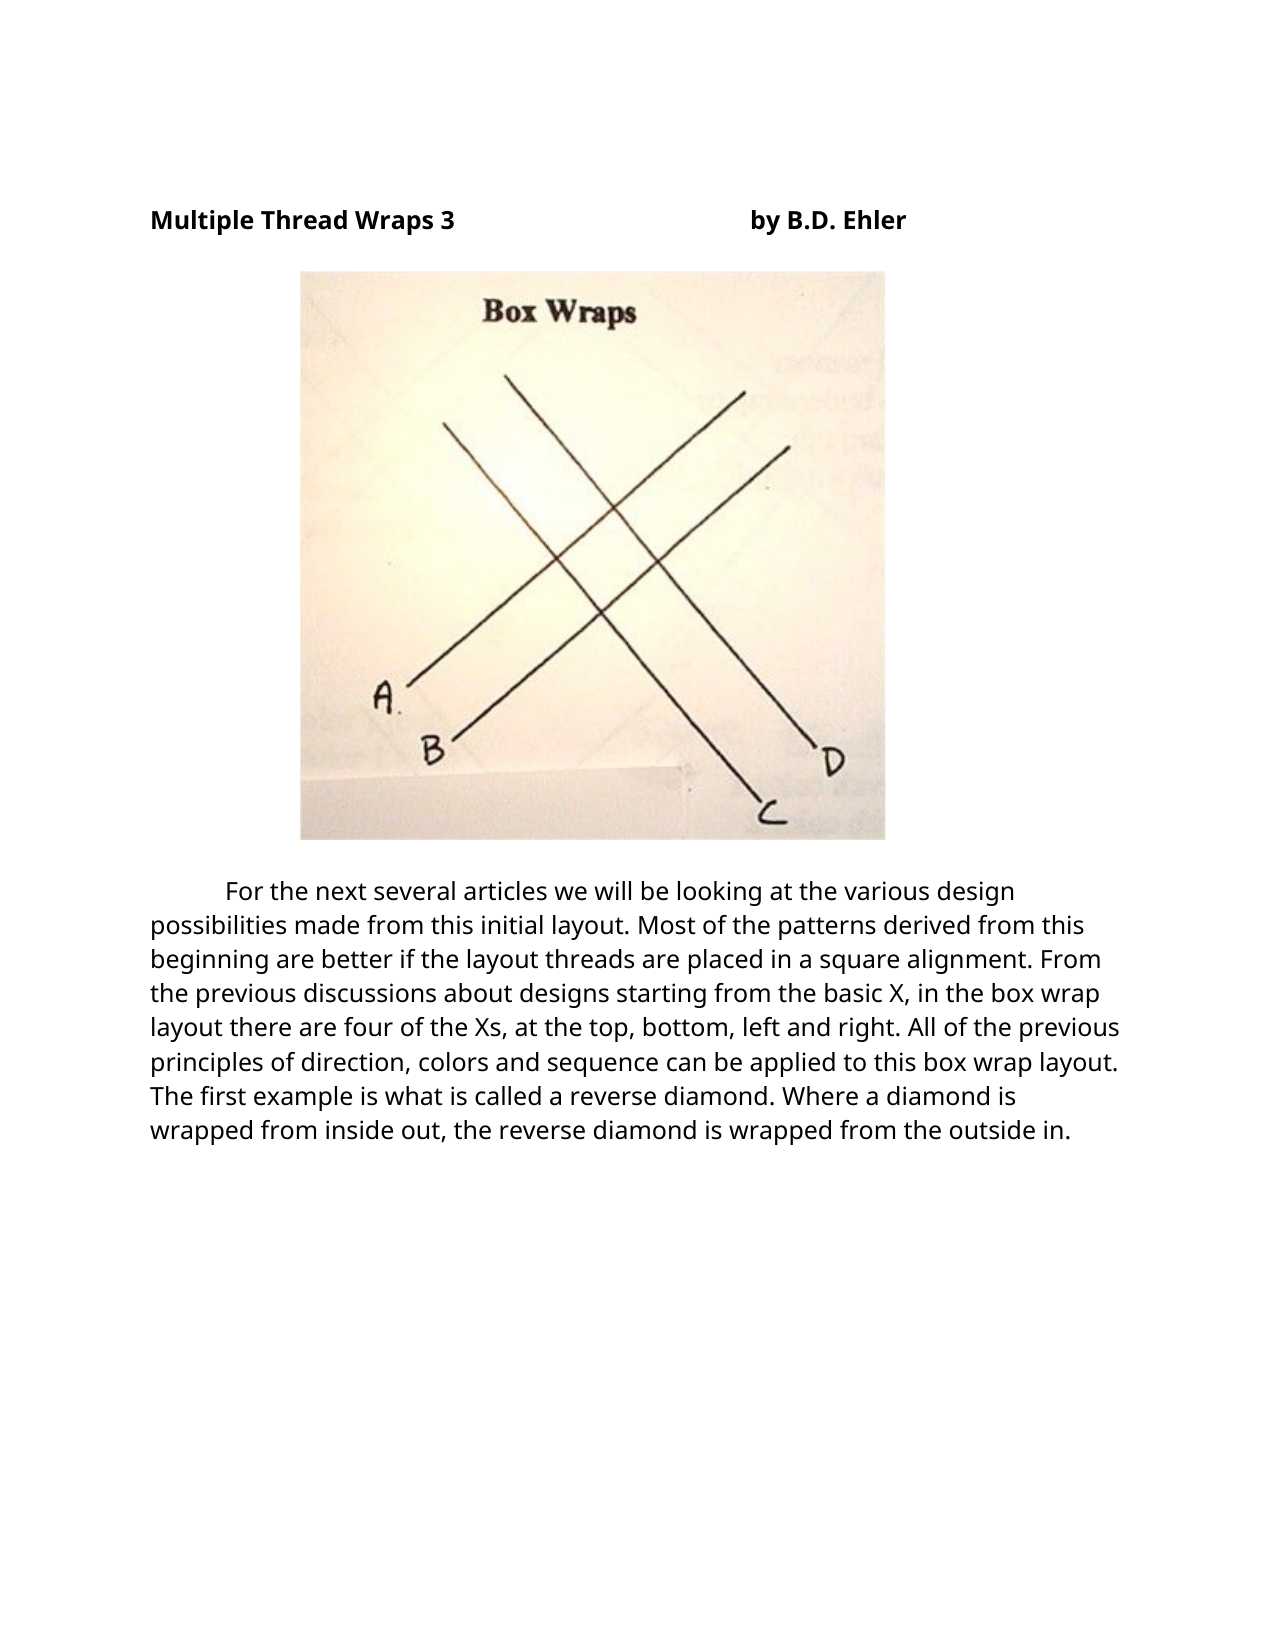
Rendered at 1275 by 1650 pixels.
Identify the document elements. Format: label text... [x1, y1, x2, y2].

text Multiple Thread Wraps 3 by B.D. Ehler [150, 203, 1125, 237]
text For the next several articles we will be looking at the various design possibilities made from this initial layout. Most of the patterns derived from this beginning are better if the layout threads are placed in a square alignment. From the previous discussions about designs starting from the basic X, in the box wrap layout there are four of the Xs, at the top, bottom, left and right. All of the previous principles of direction, colors and sequence can be applied to this box wrap layout. The first example is what is called a reverse diamond. Where a diamond is wrapped from inside out, the reverse diamond is wrapped from the outside in. [150, 874, 1125, 1146]
